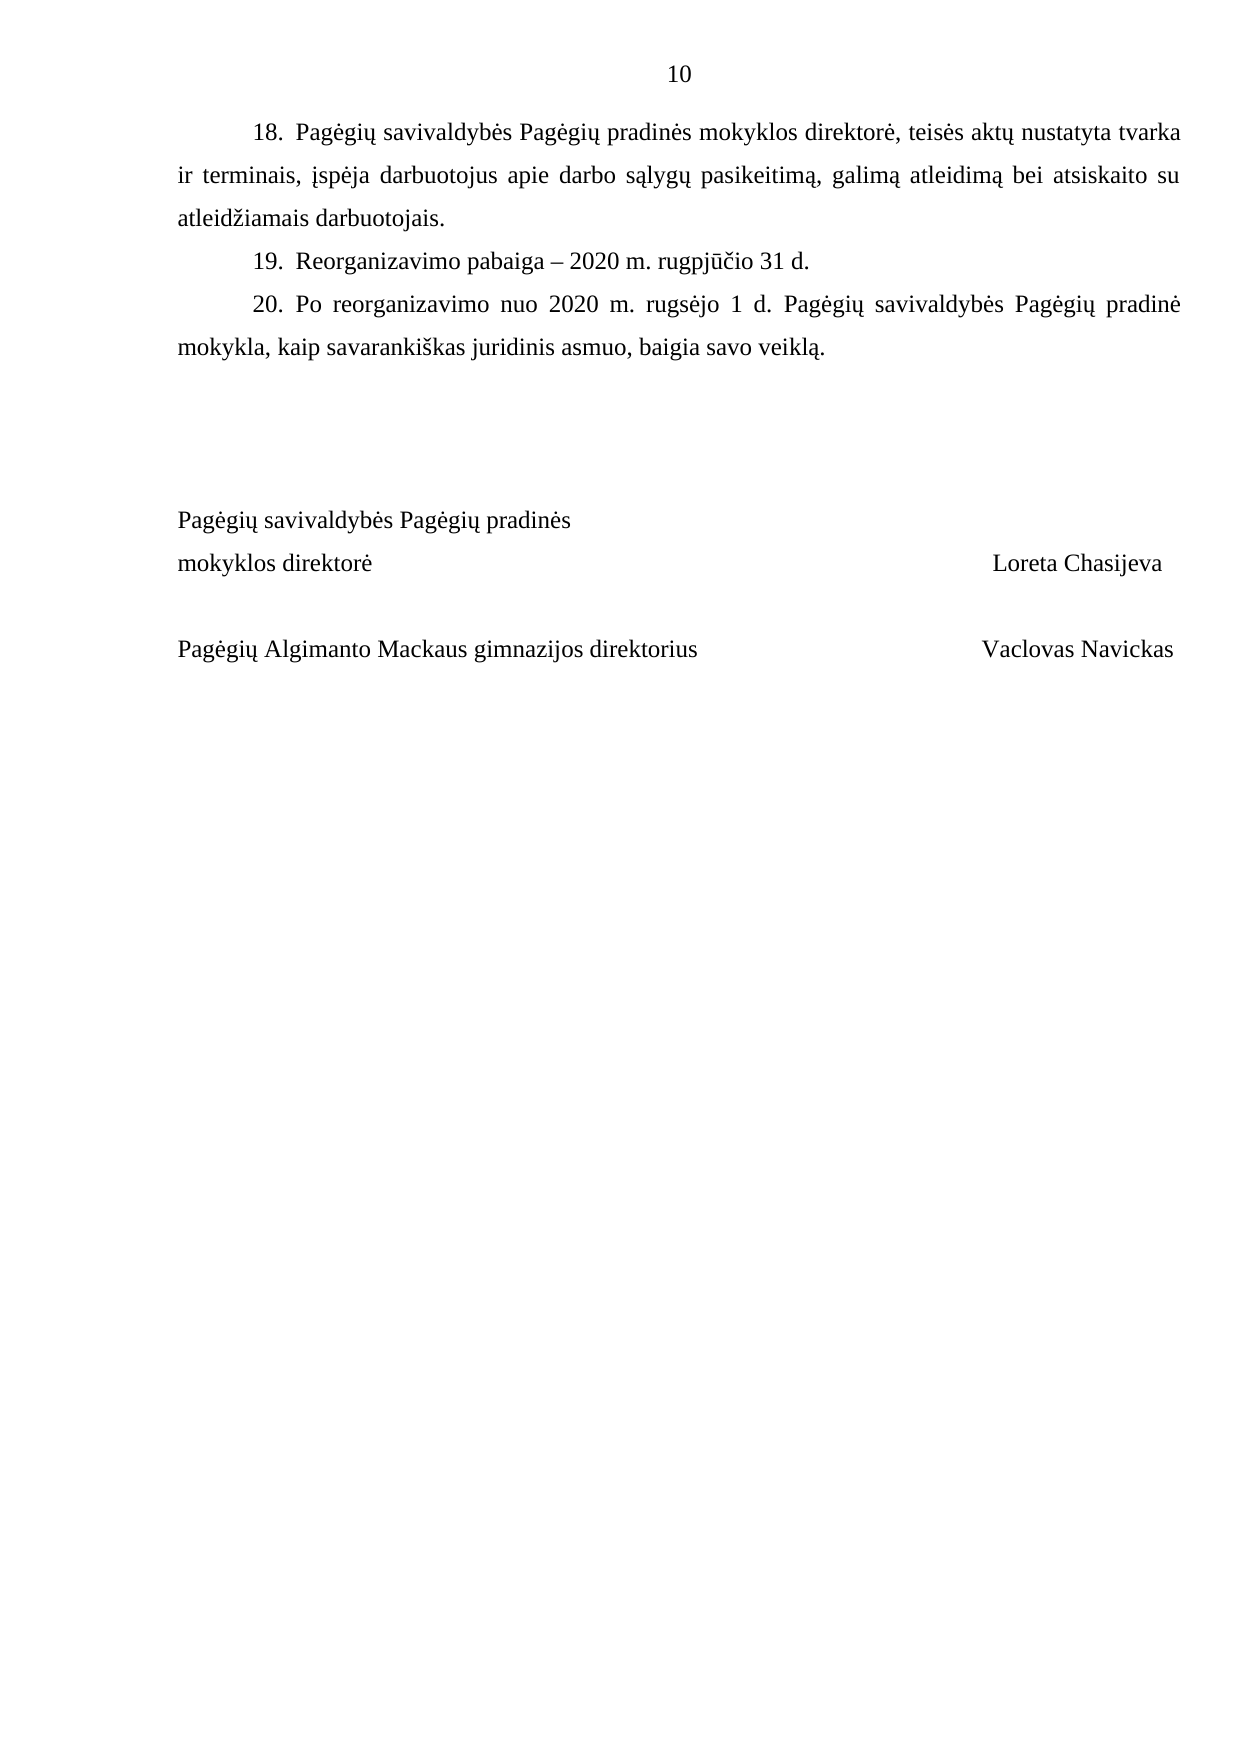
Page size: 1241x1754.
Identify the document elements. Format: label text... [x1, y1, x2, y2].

text Pagėgių savivaldybės Pagėgių pradinės [177, 505, 1181, 533]
text 20. Po reorganizavimo nuo 2020 m. rugsėjo 1 d. Pagėgių savivaldybės Pagėgių pradinė mokykla, kaip savarankiškas juridinis asmuo, baigia savo veiklą. [177, 289, 1181, 361]
text 19. Reorganizavimo pabaiga – 2020 m. rugpjūčio 31 d. [252, 246, 1181, 275]
text 18. Pagėgių savivaldybės Pagėgių pradinės mokyklos direktorė, teisės aktų nustatyta tvarka ir terminais, įspėja darbuotojus apie darbo sąlygų pasikeitimą, galimą atleidimą bei atsiskaito su atleidžiamais darbuotojais. [177, 117, 1181, 232]
text mokyklos direktorė Loreta Chasijeva [177, 548, 1181, 577]
text Pagėgių Algimanto Mackaus gimnazijos direktorius Vaclovas Navickas [177, 634, 1181, 663]
